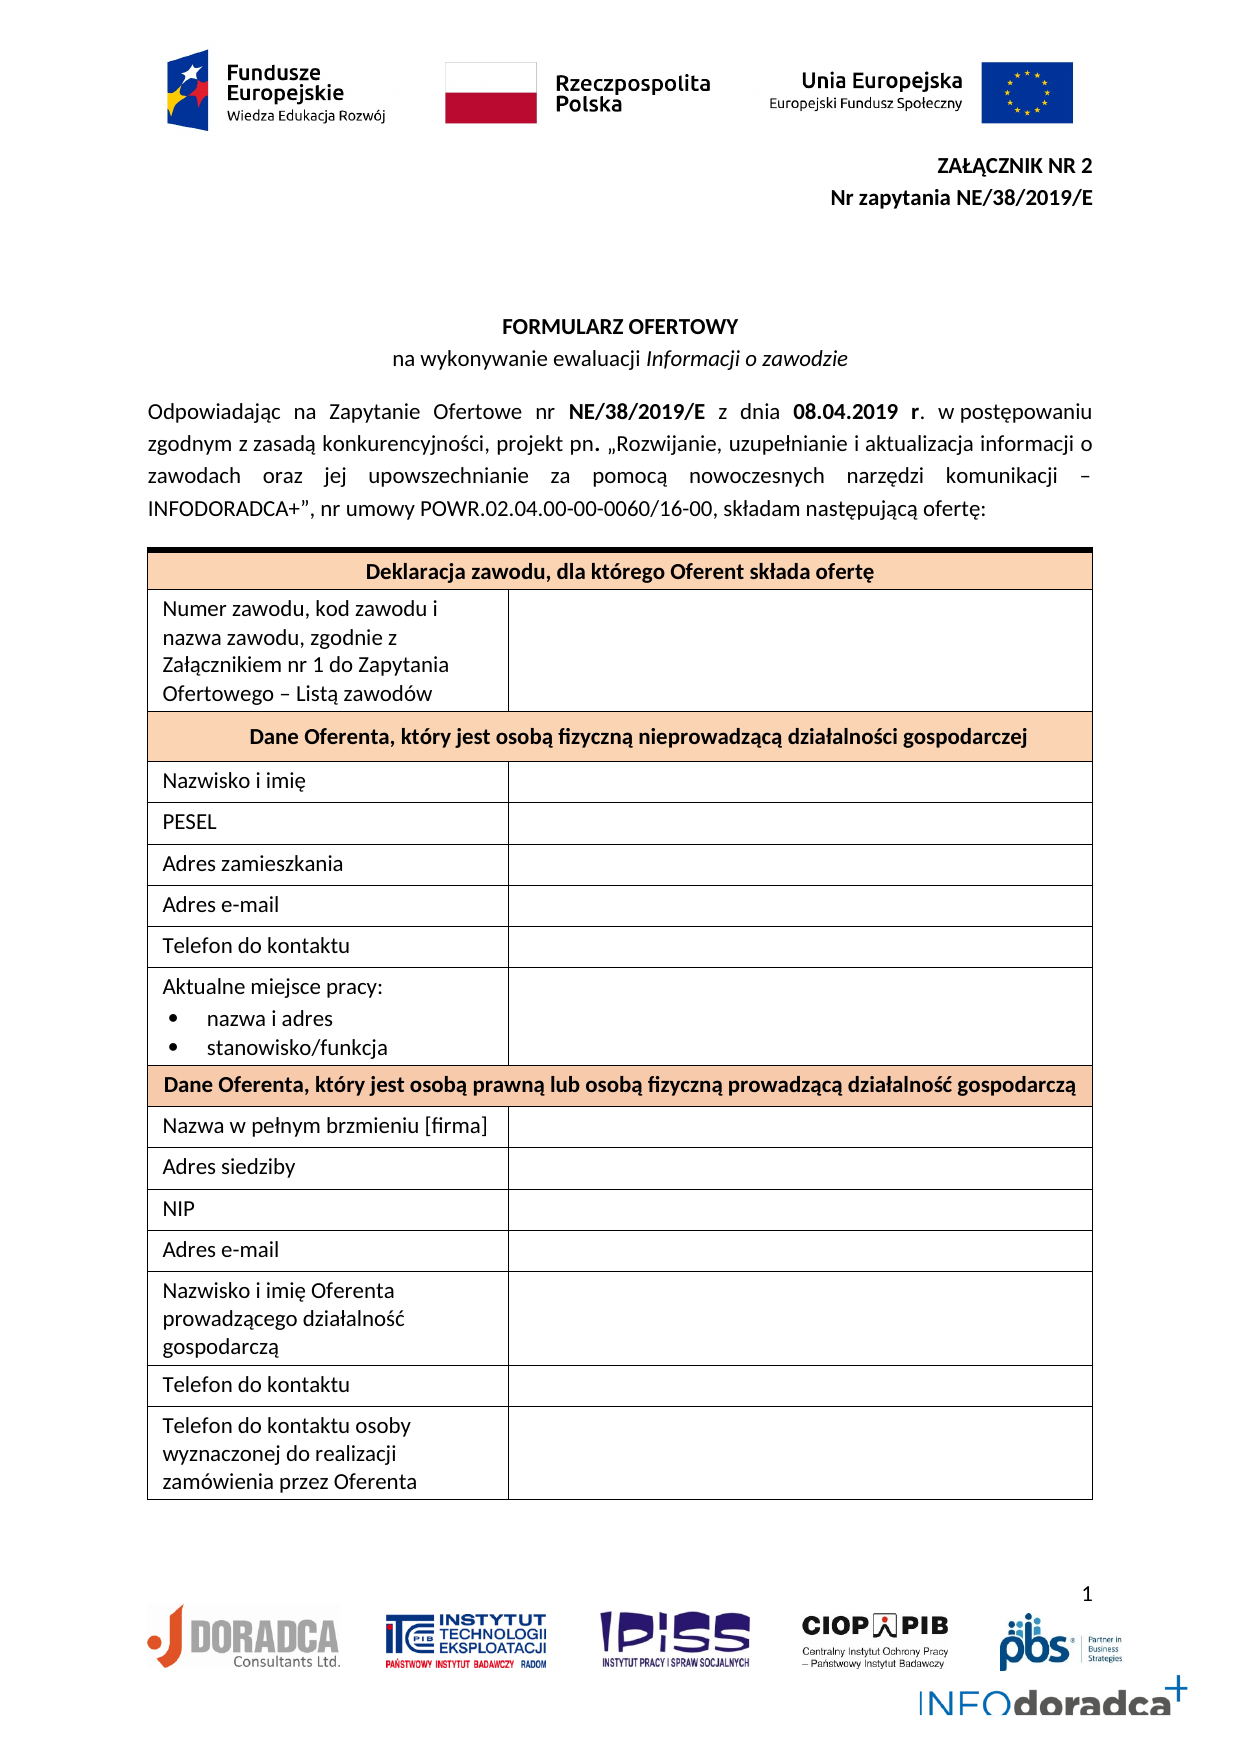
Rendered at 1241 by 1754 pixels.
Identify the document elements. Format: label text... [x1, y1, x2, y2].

table_cell Telefon do kontaktu osoby wyznaczonej do realizacji zamówienia przez Oferenta [148, 1407, 508, 1499]
table_cell Adres zamieszkania [148, 845, 508, 885]
table_cell Dane Oferenta, który jest osobą fizyczną nieprowadzącą działalności gospodarczej [148, 712, 1092, 761]
picture [918, 1674, 1188, 1715]
table_header Deklaracja zawodu, dla którego Oferent składa ofertę [148, 553, 1092, 589]
text Nr zapytania NE/38/2019/E [148, 183, 1093, 211]
picture [147, 1603, 340, 1668]
table_cell Adres siedziby [148, 1148, 508, 1188]
picture [802, 1613, 948, 1669]
table_cell Adres e-mail [148, 886, 508, 926]
text ZAŁĄCZNIK NR 2 [148, 151, 1093, 179]
table_cell [509, 1190, 1092, 1230]
table_cell [509, 886, 1092, 926]
table_cell [509, 803, 1092, 843]
text na wykonywanie ewaluacji Informacji o zawodzie [148, 344, 1093, 372]
table_cell PESEL [148, 803, 508, 843]
table_cell [509, 1407, 1092, 1499]
picture [600, 1611, 750, 1667]
table_cell Nazwisko i imię [148, 762, 508, 802]
text Odpowiadając na Zapytanie Ofertowe nr NE/38/2019/E z dnia 08.04.2019 r. w postępowaniu zgodnym z zasadą konkurencyjności, projekt pn. „Rozwijanie, uzupełnianie i aktualizacja informacji o zawodach oraz jej upowszechnianie za pomocą nowoczesnych narzędzi komunikacji – INFODORADCA+”, nr umowy POWR.02.04.00-00-0060/16-00, składam następującą ofertę: [148, 397, 1093, 522]
table_cell Nazwa w pełnym brzmieniu [firma] [148, 1107, 508, 1147]
table_cell Nazwisko i imię Oferenta prowadzącego działalność gospodarczą [148, 1272, 508, 1364]
table_cell [509, 1272, 1092, 1364]
table_cell Aktualne miejsce pracy: nazwa i adres stanowisko/funkcja [148, 968, 508, 1065]
text FORMULARZ OFERTOWY [148, 312, 1093, 340]
table_cell Adres e-mail [148, 1231, 508, 1271]
picture [386, 1614, 546, 1668]
table_cell [509, 1148, 1092, 1188]
picture [1000, 1613, 1122, 1671]
table_cell [509, 845, 1092, 885]
table_cell Telefon do kontaktu [148, 1366, 508, 1406]
table_cell [509, 968, 1092, 1065]
picture [147, 29, 1093, 151]
table_cell Dane Oferenta, który jest osobą prawną lub osobą fizyczną prowadzącą działalność gospodarczą [148, 1066, 1092, 1106]
table_cell [509, 1107, 1092, 1147]
table_cell [509, 762, 1092, 802]
table_cell Telefon do kontaktu [148, 927, 508, 967]
table_cell [509, 1231, 1092, 1271]
table_cell NIP [148, 1190, 508, 1230]
table_cell Numer zawodu, kod zawodu i nazwa zawodu, zgodnie z Załącznikiem nr 1 do Zapytania Ofertowego – Listą zawodów [148, 590, 508, 711]
table_cell [509, 590, 1092, 711]
table_cell [509, 927, 1092, 967]
table_cell [509, 1366, 1092, 1406]
